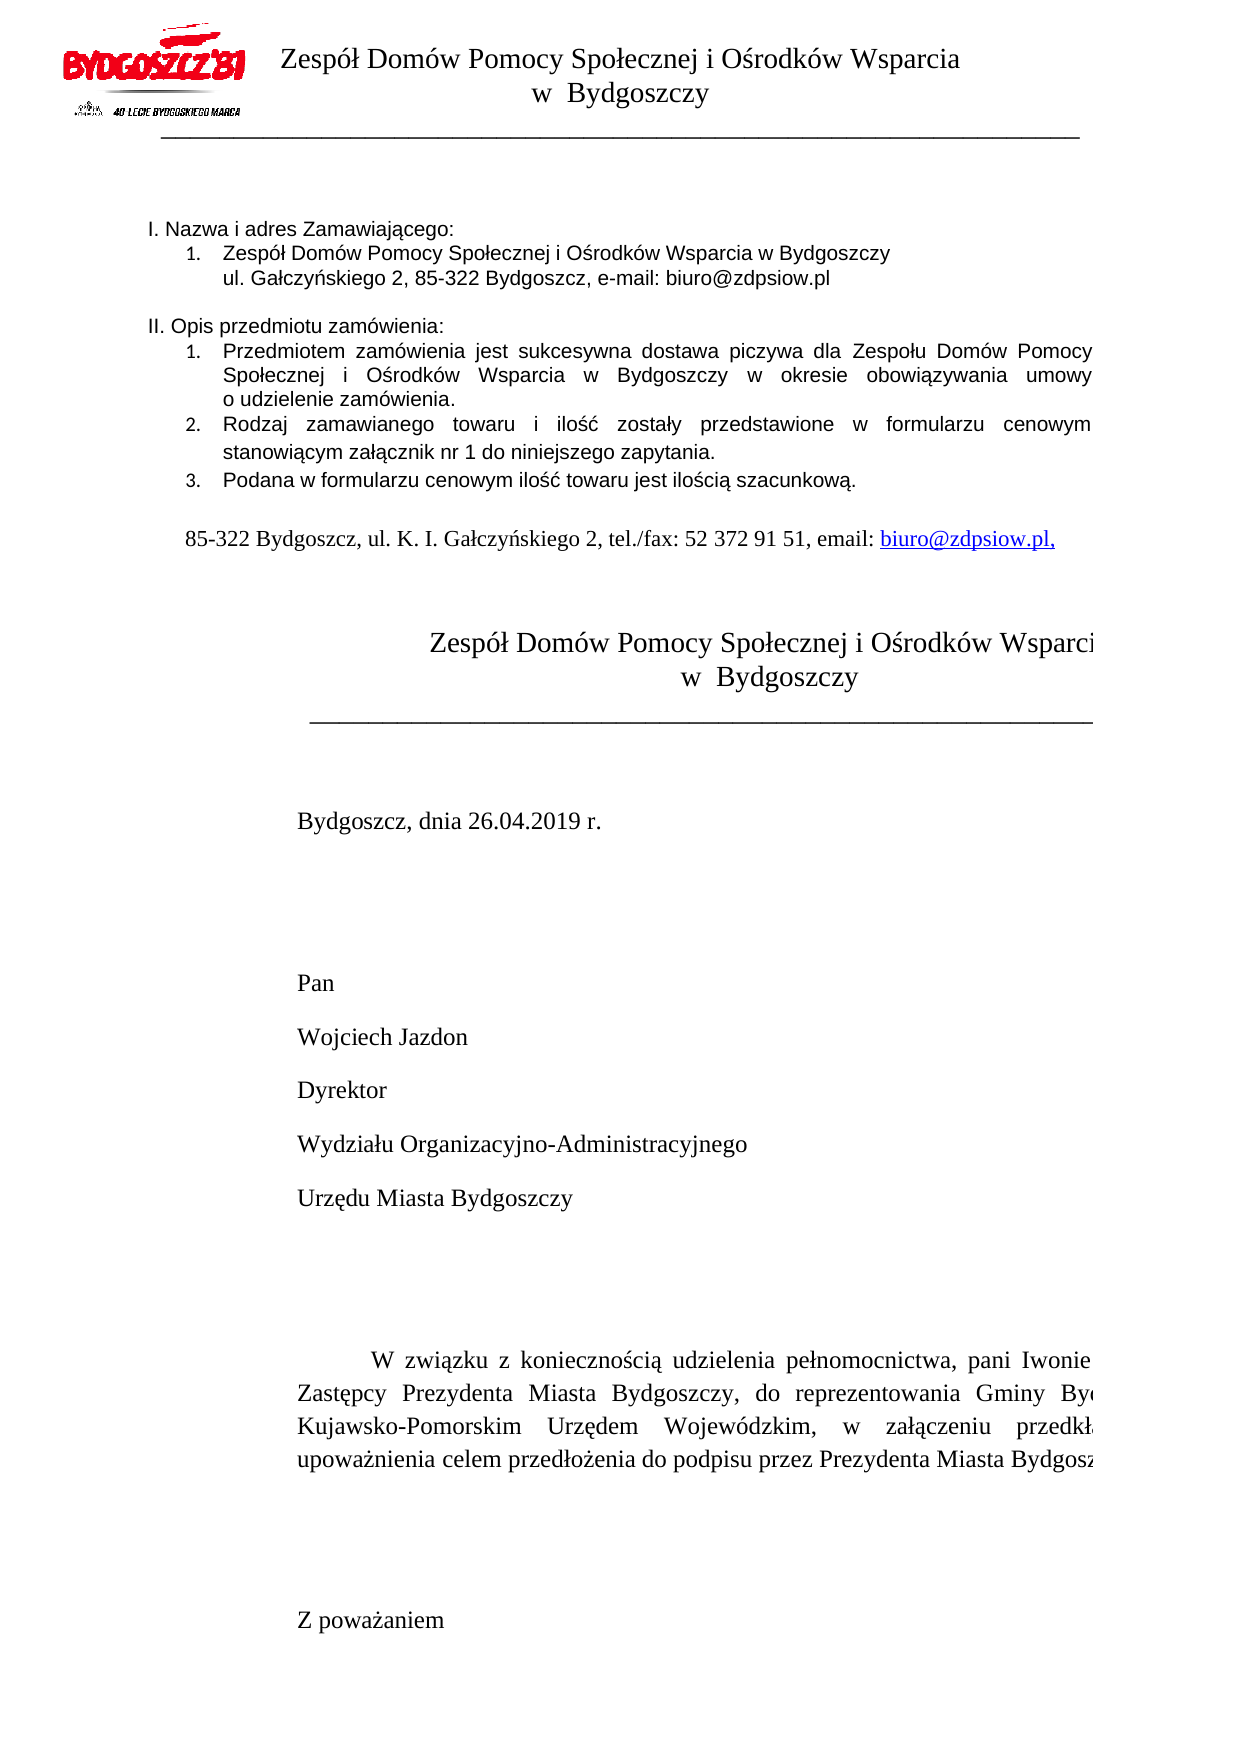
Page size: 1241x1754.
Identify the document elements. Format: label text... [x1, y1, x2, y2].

list Podana w formularzu cenowym ilość towaru jest ilością szacunkową. [185, 468, 1092, 493]
picture [28, 12, 274, 133]
list ul. Gałczyńskiego 2, 85-322 Bydgoszcz, e-mail: biuro@zdpsiow.pl [223, 266, 1092, 290]
text I. Nazwa i adres Zamawiającego: [148, 217, 1092, 241]
list Rodzaj zamawianego towaru i ilość zostały przedstawione w formularzu cenowym stanowiącym załącznik nr 1 do niniejszego zapytania. [185, 411, 1092, 464]
text II. Opis przedmiotu zamówienia: [148, 314, 1092, 338]
list Zespół Domów Pomocy Społecznej i Ośrodków Wsparcia w Bydgoszczy [185, 241, 1092, 266]
list Przedmiotem zamówienia jest sukcesywna dostawa piczywa dla Zespołu Domów Pomocy Społecznej i Ośrodków Wsparcia w Bydgoszczy w okresie obowiązywania umowy o udzielenie zamówienia. [185, 338, 1092, 411]
